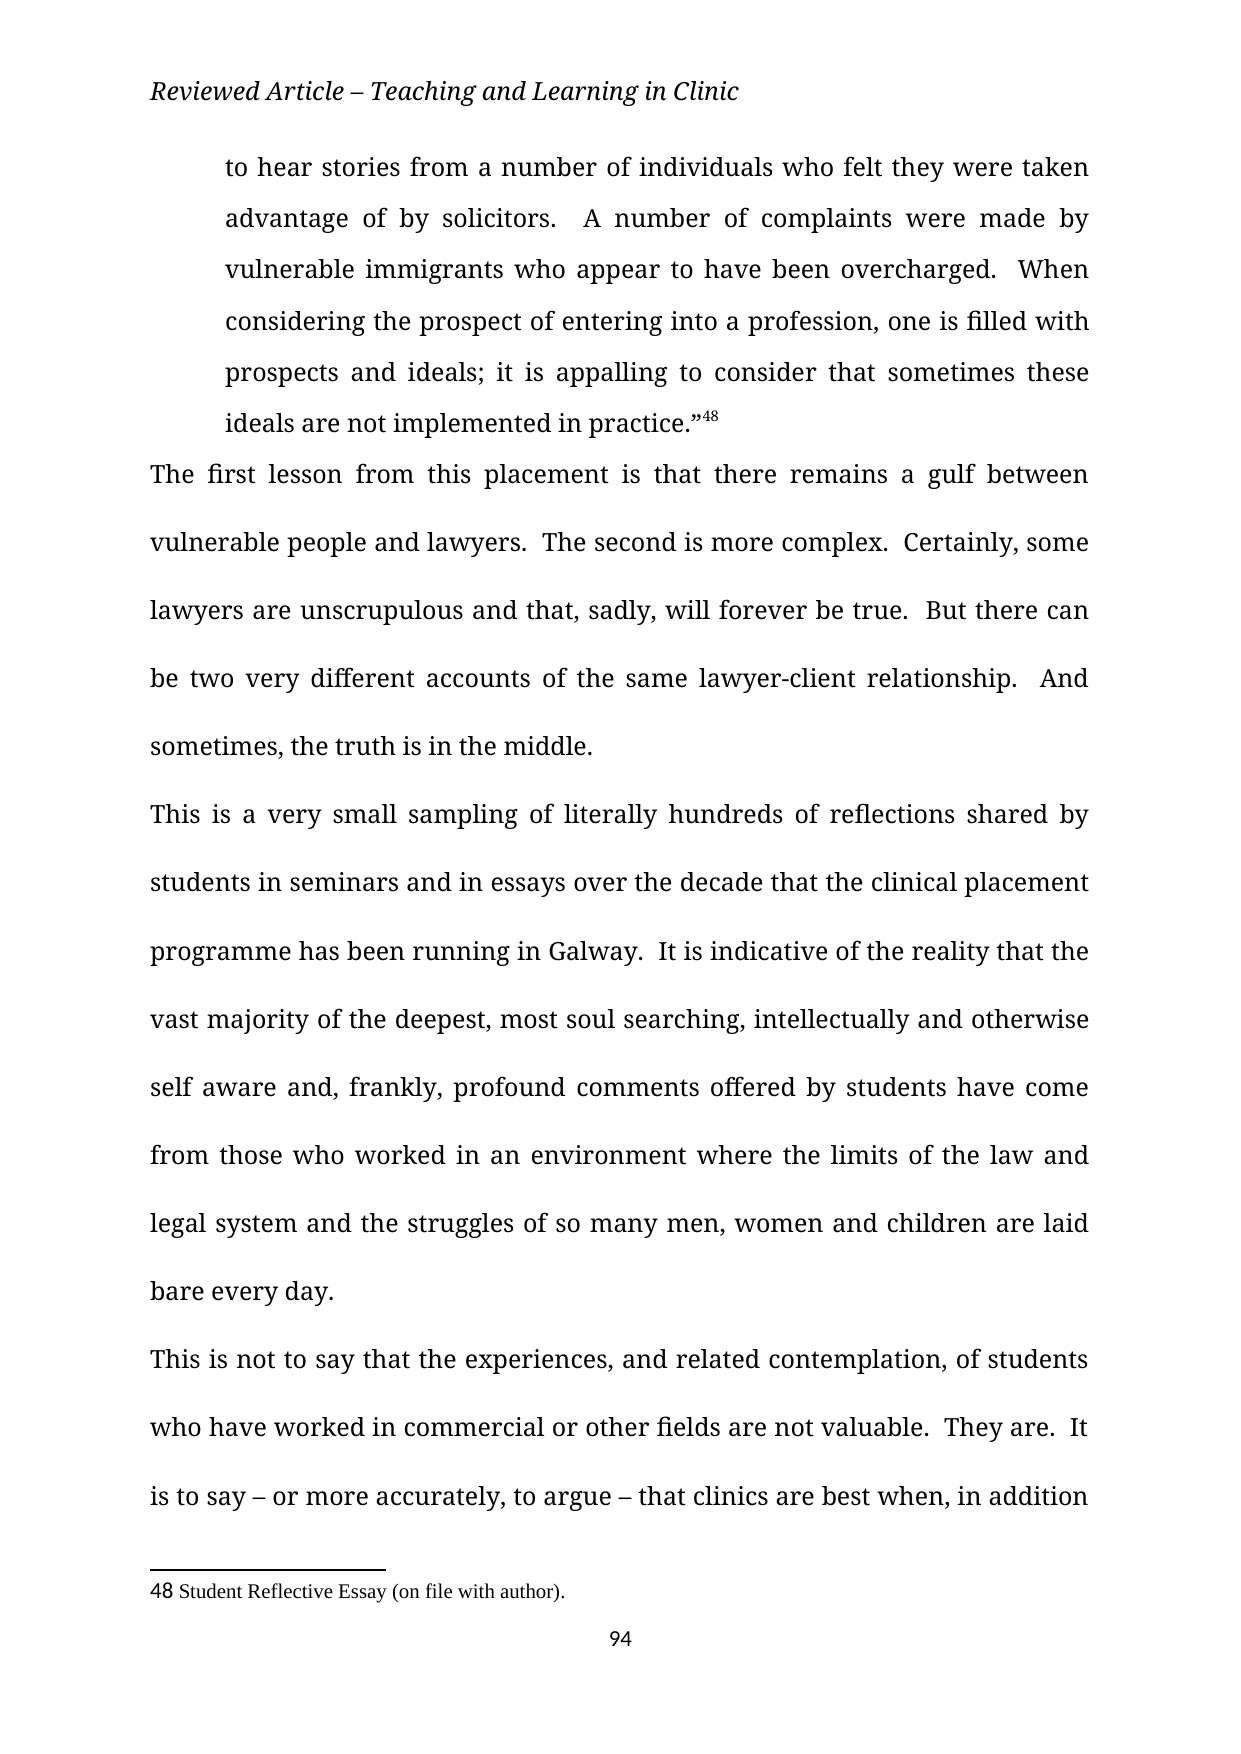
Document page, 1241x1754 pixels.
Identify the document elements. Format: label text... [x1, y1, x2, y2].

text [225, 150, 1090, 439]
text This is a very small sampling of literally hundreds of reflections shared by students in seminars and in essays over the decade that the clinical placement programme has been running in Galway. It is indicative of the reality that the vast majority of the deepest, most soul searching, intellectually and otherwise self aware and, frankly, profound comments offered by students have come from those who worked in an environment where the limits of the law and legal system and the struggles of so many men, women and children are laid bare every day. [150, 797, 1090, 1308]
text The first lesson from this placement is that there remains a gulf between vulnerable people and lawyers. The second is more complex. Certainly, some lawyers are unscrupulous and that, sadly, will forever be true. But there can be two very different accounts of the same lawyer-client relationship. And sometimes, the truth is in the middle. [150, 456, 1090, 763]
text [150, 1342, 1090, 1512]
